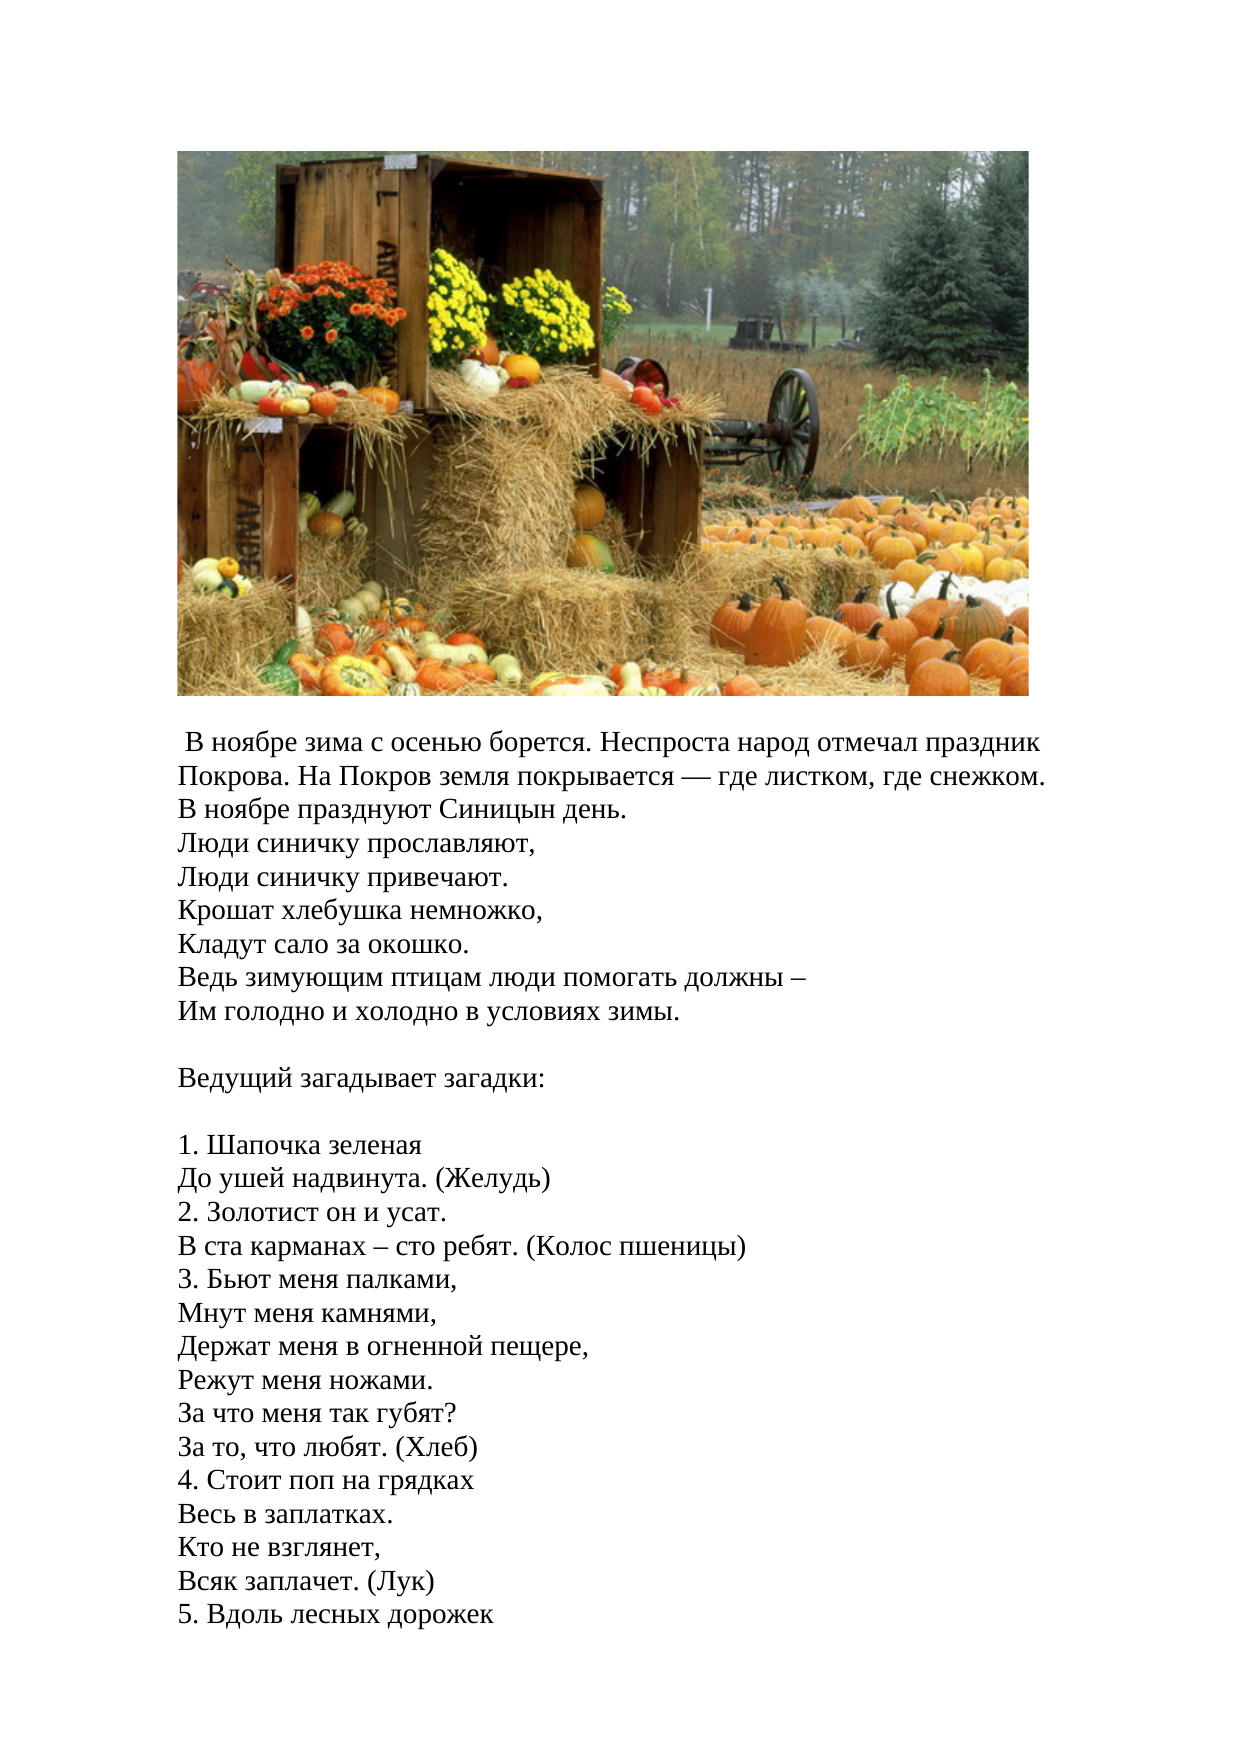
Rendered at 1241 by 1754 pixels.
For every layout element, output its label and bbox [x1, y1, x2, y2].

picture [177, 151, 1029, 696]
text [177, 724, 1152, 1630]
text [177, 118, 1152, 695]
